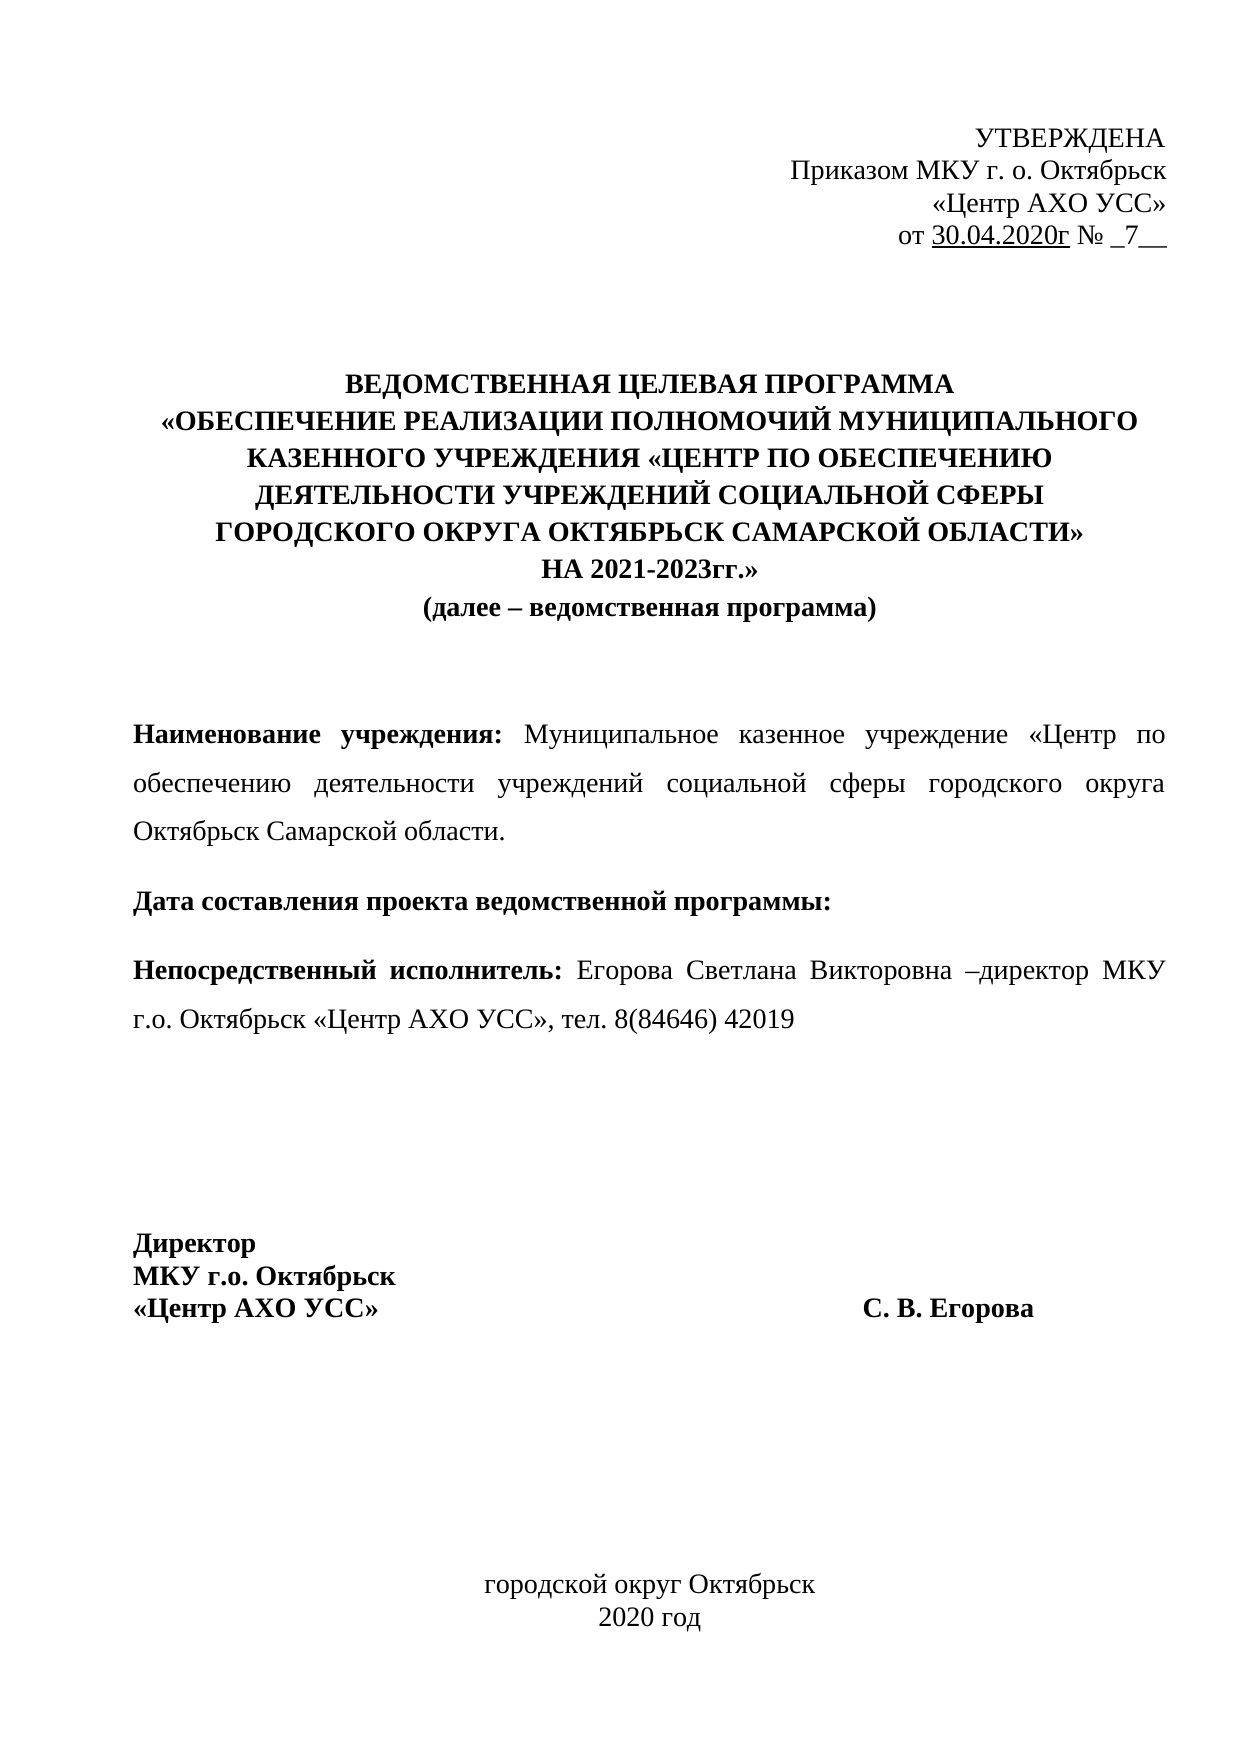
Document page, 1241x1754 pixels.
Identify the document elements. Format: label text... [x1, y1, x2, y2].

text КАЗЕННОГО УЧРЕЖДЕНИЯ «ЦЕНТР ПО ОБЕСПЕЧЕНИЮ [133, 441, 1167, 473]
text (далее – ведомственная программа) [133, 590, 1167, 622]
text Директор [133, 1226, 1167, 1259]
text 2020 год [133, 1599, 1167, 1632]
text городской округ Октябрьск [133, 1567, 1167, 1599]
text НА 2021-2023гг.» [133, 553, 1167, 585]
text «Центр АХО УСС» С. В. Егорова [133, 1291, 1167, 1323]
text Дата составления проекта ведомственной программы: [133, 884, 1167, 916]
text от 30.04.2020г № _7__ [133, 218, 1167, 251]
text «Центр АХО УСС» [133, 186, 1167, 218]
text Непосредственный исполнитель: Егорова Светлана Викторовна –директор МКУ г.о. Октябрьск «Центр АХО УСС», тел. 8(84646) 42019 [133, 953, 1167, 1034]
text «ОБЕСПЕЧЕНИЕ РЕАЛИЗАЦИИ ПОЛНОМОЧИЙ МУНИЦИПАЛЬНОГО [133, 404, 1167, 436]
text ГОРОДСКОГО ОКРУГА ОКТЯБРЬСК САМАРСКОЙ ОБЛАСТИ» [133, 515, 1167, 548]
text УТВЕРЖДЕНА [133, 121, 1167, 153]
text МКУ г.о. Октябрьск [133, 1259, 1167, 1291]
text Наименование учреждения: Муниципальное казенное учреждение «Центр по обеспечению деятельности учреждений социальной сферы городского округа Октябрьск Самарской области. [133, 717, 1167, 847]
text ВЕДОМСТВЕННАЯ ЦЕЛЕВАЯ ПРОГРАММА [133, 367, 1167, 399]
text Приказом МКУ г. о. Октябрьск [133, 153, 1167, 186]
text ДЕЯТЕЛЬНОСТИ УЧРЕЖДЕНИЙ СОЦИАЛЬНОЙ СФЕРЫ [133, 478, 1167, 511]
